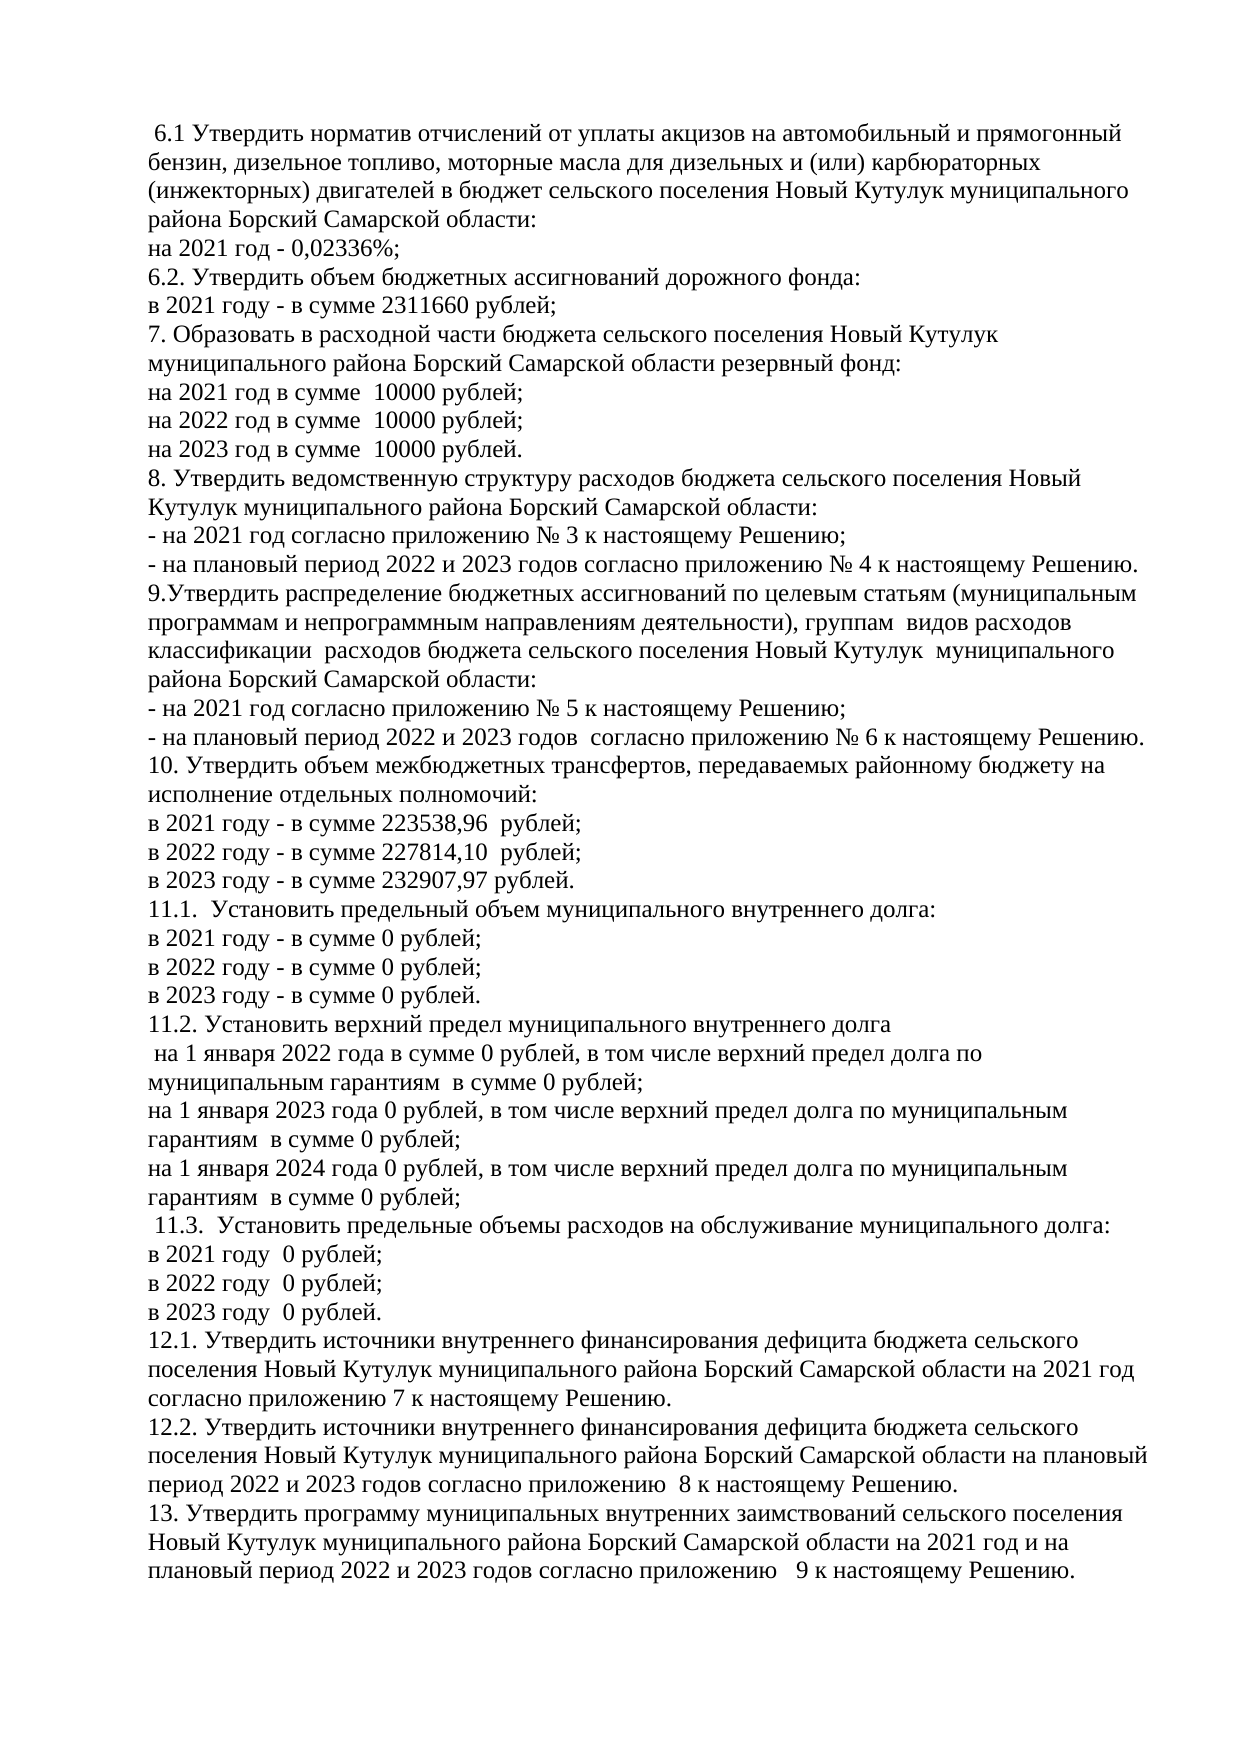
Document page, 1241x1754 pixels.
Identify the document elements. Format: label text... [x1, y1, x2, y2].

text в 2021 году - в сумме 0 рублей; [148, 923, 1152, 952]
text 6.1 Утвердить норматив отчислений от уплаты акцизов на автомобильный и прямогонный бензин, дизельное топливо, моторные масла для дизельных и (или) карбюраторных (инжекторных) двигателей в бюджет сельского поселения Новый Кутулук муниципального района Борский Самарской области: [148, 118, 1152, 233]
text 10. Утвердить объем межбюджетных трансфертов, передаваемых районному бюджету на исполнение отдельных полномочий: [148, 751, 1152, 808]
text 9.Утвердить распределение бюджетных ассигнований по целевым статьям (муниципальным программам и непрограммным направлениям деятельности), группам видов расходов классификации расходов бюджета сельского поселения Новый Кутулук муниципального района Борский Самарской области: [148, 578, 1152, 693]
text 11.3. Установить предельные объемы расходов на обслуживание муниципального долга: [148, 1211, 1152, 1239]
text 13. Утвердить программу муниципальных внутренних заимствований сельского поселения Новый Кутулук муниципального района Борский Самарской области на 2021 год и на плановый период 2022 и 2023 годов согласно приложению 9 к настоящему Решению. [148, 1498, 1152, 1584]
text - на плановый период 2022 и 2023 годов согласно приложению № 4 к настоящему Решению. [148, 549, 1152, 578]
text на 1 января 2024 года 0 рублей, в том числе верхний предел долга по муниципальным гарантиям в сумме 0 рублей; [148, 1153, 1152, 1211]
text 12.1. Утвердить источники внутреннего финансирования дефицита бюджета сельского поселения Новый Кутулук муниципального района Борский Самарской области на 2021 год согласно приложению 7 к настоящему Решению. [148, 1326, 1152, 1412]
text на 1 января 2022 года в сумме 0 рублей, в том числе верхний предел долга по муниципальным гарантиям в сумме 0 рублей; [148, 1038, 1152, 1096]
text - на 2021 год согласно приложению № 5 к настоящему Решению; [148, 693, 1152, 722]
text 6.2. Утвердить объем бюджетных ассигнований дорожного фонда: [148, 262, 1152, 291]
text на 2022 год в сумме 10000 рублей; [148, 406, 1152, 434]
text в 2022 году - в сумме 0 рублей; [148, 952, 1152, 981]
text в 2023 году - в сумме 0 рублей. [148, 981, 1152, 1009]
text на 2023 год в сумме 10000 рублей. [148, 434, 1152, 463]
text - на 2021 год согласно приложению № 3 к настоящему Решению; [148, 521, 1152, 549]
text в 2021 году 0 рублей; [148, 1239, 1152, 1268]
text в 2022 году 0 рублей; [148, 1268, 1152, 1297]
text в 2023 году - в сумме 232907,97 рублей. [148, 866, 1152, 894]
text - на плановый период 2022 и 2023 годов согласно приложению № 6 к настоящему Решению. [148, 722, 1152, 751]
text 12.2. Утвердить источники внутреннего финансирования дефицита бюджета сельского поселения Новый Кутулук муниципального района Борский Самарской области на плановый период 2022 и 2023 годов согласно приложению 8 к настоящему Решению. [148, 1412, 1152, 1498]
text на 1 января 2023 года 0 рублей, в том числе верхний предел долга по муниципальным гарантиям в сумме 0 рублей; [148, 1096, 1152, 1153]
text 11.1. Установить предельный объем муниципального внутреннего долга: [148, 894, 1152, 923]
text 8. Утвердить ведомственную структуру расходов бюджета сельского поселения Новый Кутулук муниципального района Борский Самарской области: [148, 463, 1152, 521]
text в 2021 году - в сумме 223538,96 рублей; [148, 808, 1152, 837]
text на 2021 год в сумме 10000 рублей; [148, 377, 1152, 406]
text в 2022 году - в сумме 227814,10 рублей; [148, 837, 1152, 866]
text 11.2. Установить верхний предел муниципального внутреннего долга [148, 1009, 1152, 1038]
text на 2021 год - 0,02336%; [148, 233, 1152, 262]
text в 2021 году - в сумме 2311660 рублей; [148, 291, 1152, 319]
text в 2023 году 0 рублей. [148, 1297, 1152, 1326]
text 7. Образовать в расходной части бюджета сельского поселения Новый Кутулук муниципального района Борский Самарской области резервный фонд: [148, 319, 1152, 377]
